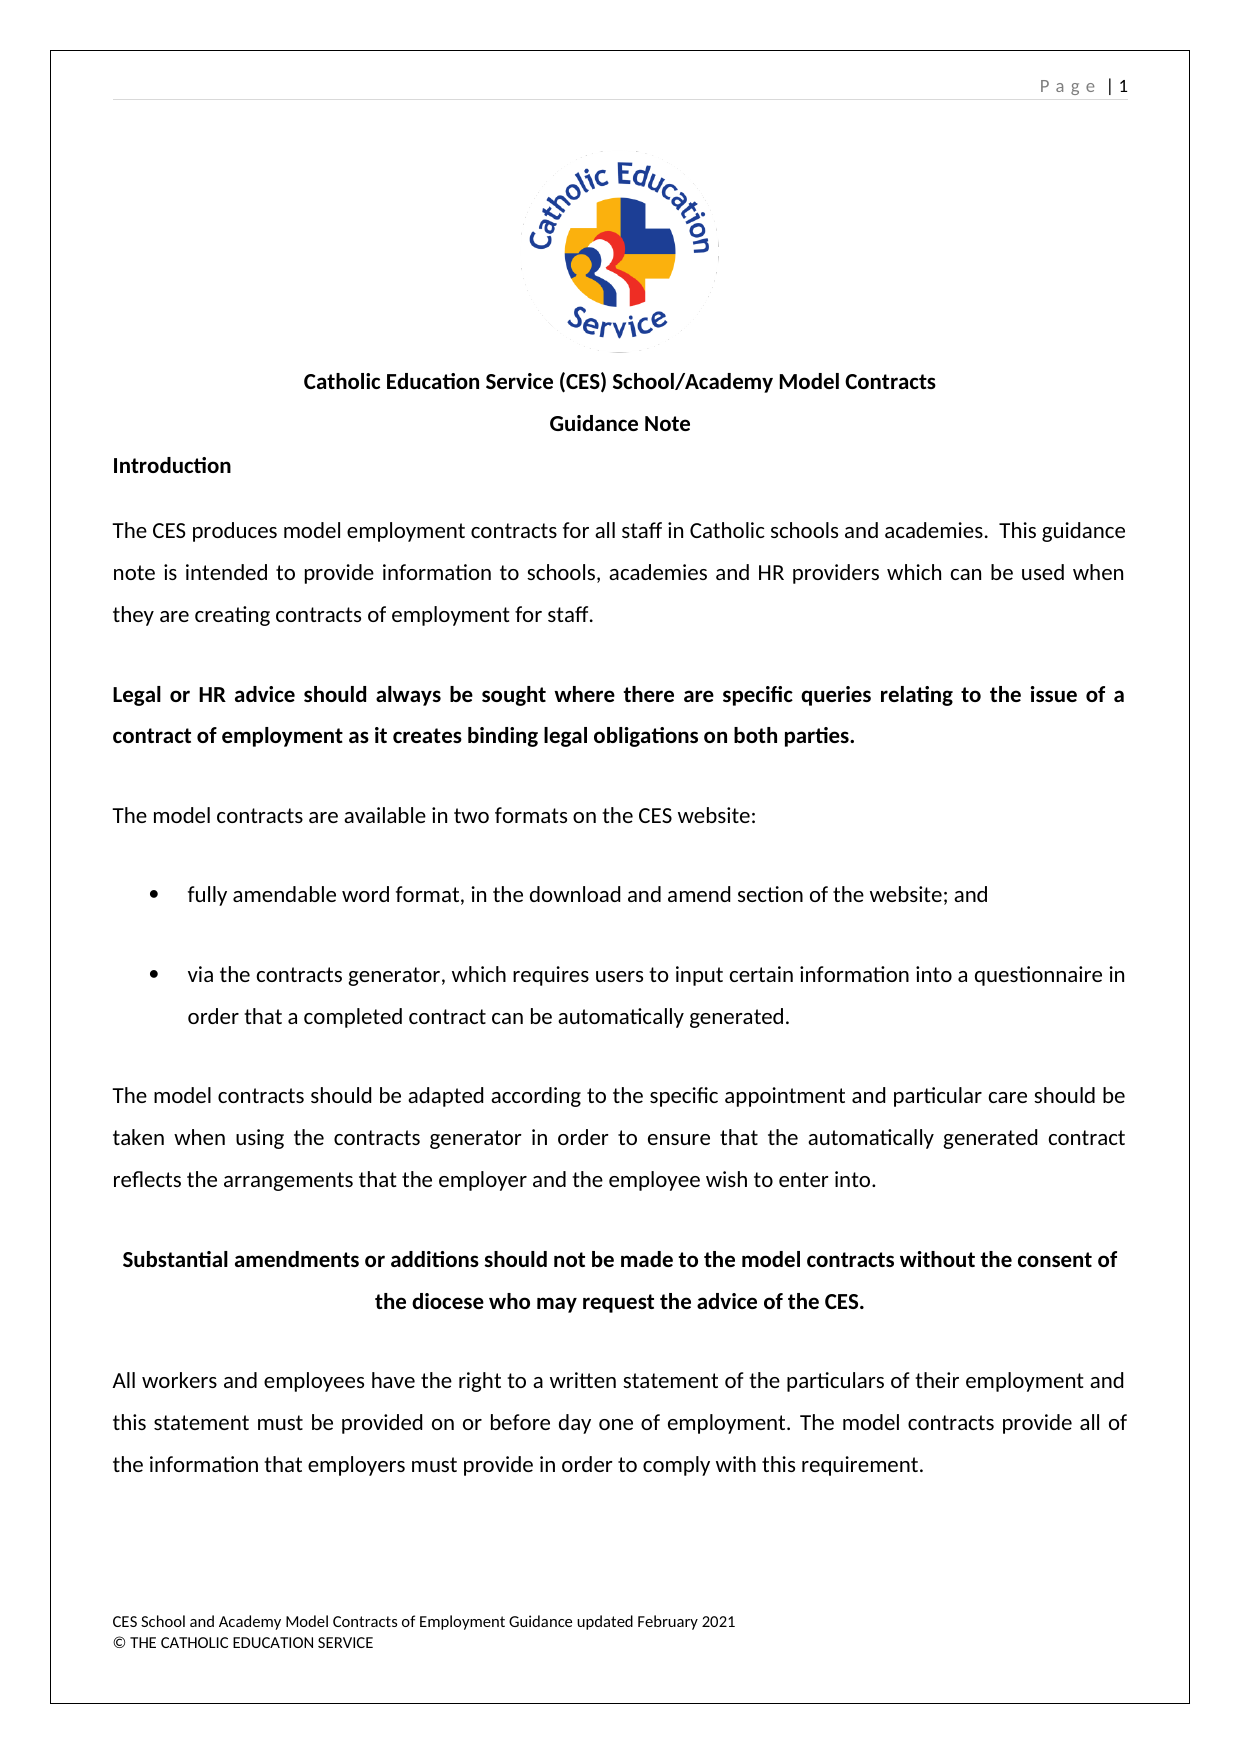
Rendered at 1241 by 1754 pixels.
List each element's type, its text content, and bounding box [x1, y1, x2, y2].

subtitle Legal or HR advice should always be sought where there are specific queries relating to the issue of a contract of employment as it creates binding legal obligations on both parties. [112, 680, 1128, 750]
text Catholic Education Service (CES) School/Academy Model Contracts [112, 367, 1128, 395]
subtitle The model contracts are available in two formats on the CES website: [112, 801, 1128, 829]
subtitle via the contracts generator, which requires users to input certain information into a questionnaire in order that a completed contract can be automatically generated. [150, 960, 1128, 1030]
text Guidance Note [112, 409, 1128, 437]
subtitle fully amendable word format, in the download and amend section of the website; and [150, 881, 1128, 909]
subtitle All workers and employees have the right to a written statement of the particulars of their employment and this statement must be provided on or before day one of employment. The model contracts provide all of the information that employers must provide in order to comply with this requirement. [112, 1366, 1128, 1478]
picture [519, 150, 721, 355]
text Introduction [112, 451, 1128, 479]
subtitle Substantial amendments or additions should not be made to the model contracts without the consent of the diocese who may request the advice of the CES. [112, 1245, 1128, 1315]
subtitle The model contracts should be adapted according to the specific appointment and particular care should be taken when using the contracts generator in order to ensure that the automatically generated contract reflects the arrangements that the employer and the employee wish to enter into. [112, 1082, 1128, 1193]
subtitle The CES produces model employment contracts for all staff in Catholic schools and academies. This guidance note is intended to provide information to schools, academies and HR providers which can be used when they are creating contracts of employment for staff. [112, 516, 1128, 628]
